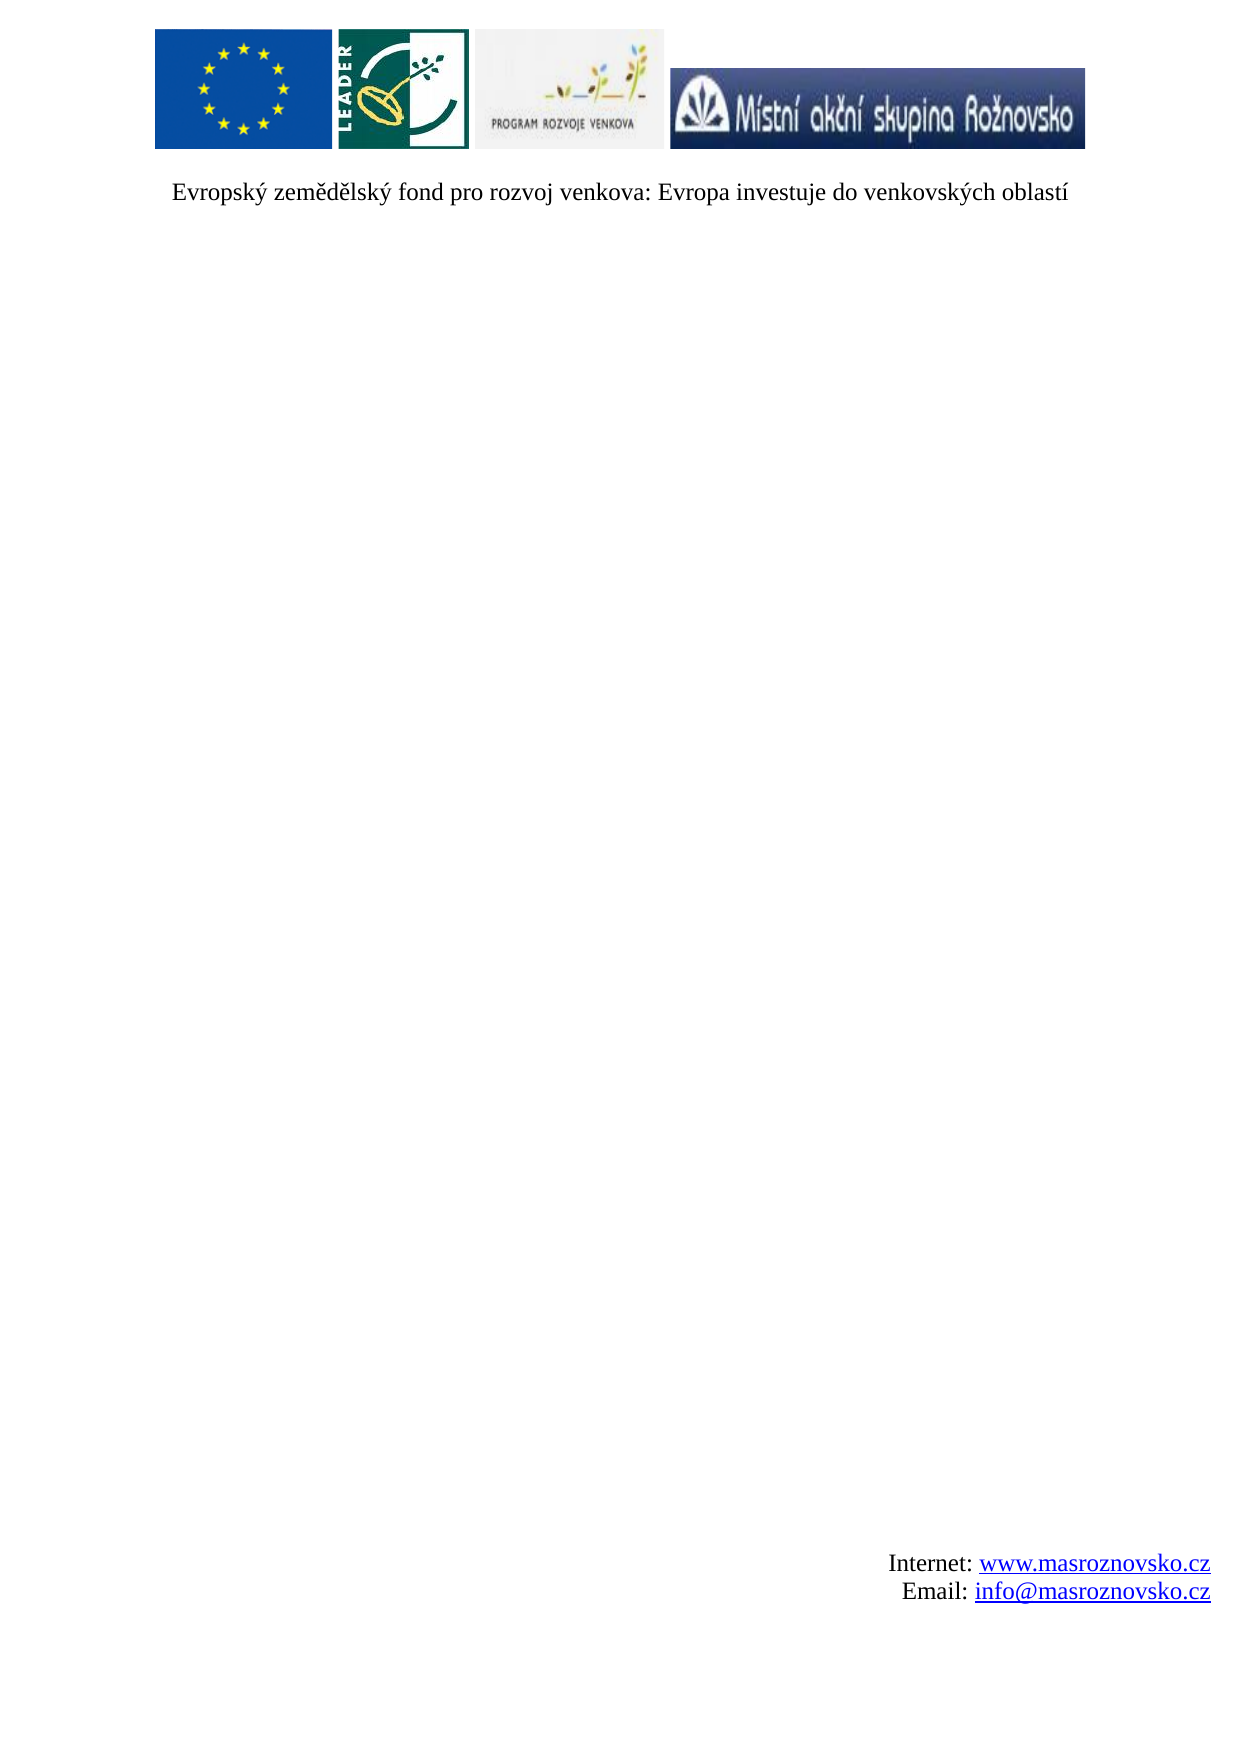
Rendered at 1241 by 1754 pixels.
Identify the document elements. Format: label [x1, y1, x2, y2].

picture [155, 29, 333, 149]
picture [670, 68, 1086, 149]
picture [475, 29, 665, 149]
picture [338, 29, 469, 149]
